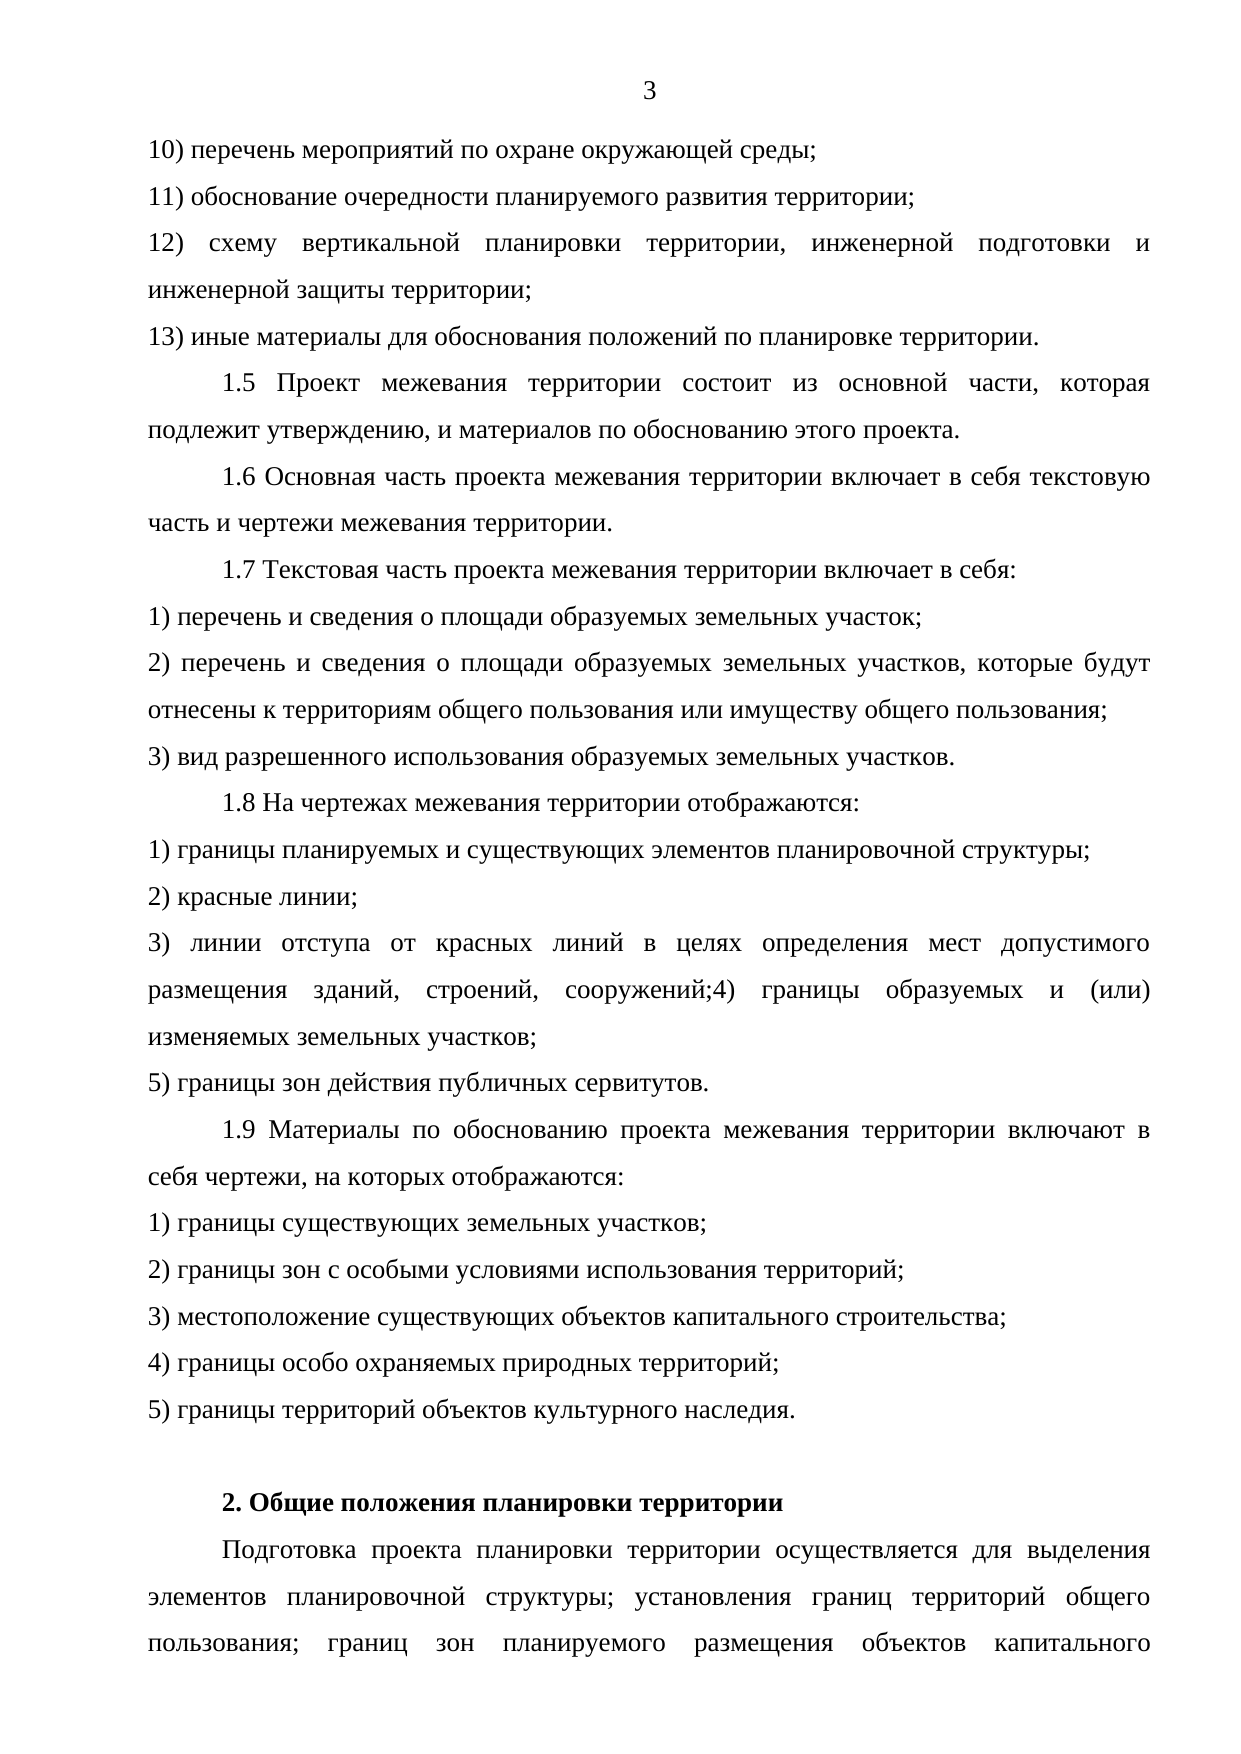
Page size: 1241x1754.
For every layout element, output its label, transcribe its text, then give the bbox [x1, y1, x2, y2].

text 3) вид разрешенного использования образуемых земельных участков. [148, 740, 1152, 771]
text 4) границы особо охраняемых природных территорий; [148, 1346, 1152, 1377]
text 2) границы зон с особыми условиями использования территорий; [148, 1253, 1152, 1284]
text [148, 1533, 1152, 1657]
text 1.9 Материалы по обоснованию проекта межевания территории включают в себя чертежи, на которых отображаются: [148, 1113, 1152, 1191]
text 1) границы существующих земельных участков; [148, 1206, 1152, 1237]
text 1) границы планируемых и существующих элементов планировочной структуры; [148, 833, 1152, 864]
text 1) перечень и сведения о площади образуемых земельных участок; [148, 600, 1152, 631]
text 1.6 Основная часть проекта межевания территории включает в себя текстовую часть и чертежи межевания территории. [148, 460, 1152, 537]
text 3) линии отступа от красных линий в целях определения мест допустимого размещения зданий, строений, сооружений;4) границы образуемых и (или) изменяемых земельных участков; [148, 926, 1152, 1051]
text 2) перечень и сведения о площади образуемых земельных участков, которые будут отнесены к территориям общего пользования или имуществу общего пользования; [148, 646, 1152, 724]
text 1.8 На чертежах межевания территории отображаются: [148, 786, 1152, 817]
text 2. Общие положения планировки территории [148, 1486, 1152, 1517]
text 13) иные материалы для обоснования положений по планировке территории. [148, 320, 1152, 351]
text 1.5 Проект межевания территории состоит из основной части, которая подлежит утверждению, и материалов по обоснованию этого проекта. [148, 366, 1152, 444]
text 5) границы территорий объектов культурного наследия. [148, 1393, 1152, 1424]
text 12) схему вертикальной планировки территории, инженерной подготовки и инженерной защиты территории; [148, 226, 1152, 304]
text 1.7 Текстовая часть проекта межевания территории включает в себя: [148, 553, 1152, 584]
text 3) местоположение существующих объектов капитального строительства; [148, 1300, 1152, 1331]
text 11) обоснование очередности планируемого развития территории; [148, 180, 1152, 211]
text 5) границы зон действия публичных сервитутов. [148, 1066, 1152, 1097]
text 2) красные линии; [148, 880, 1152, 911]
text 10) перечень мероприятий по охране окружающей среды; [148, 133, 1152, 164]
